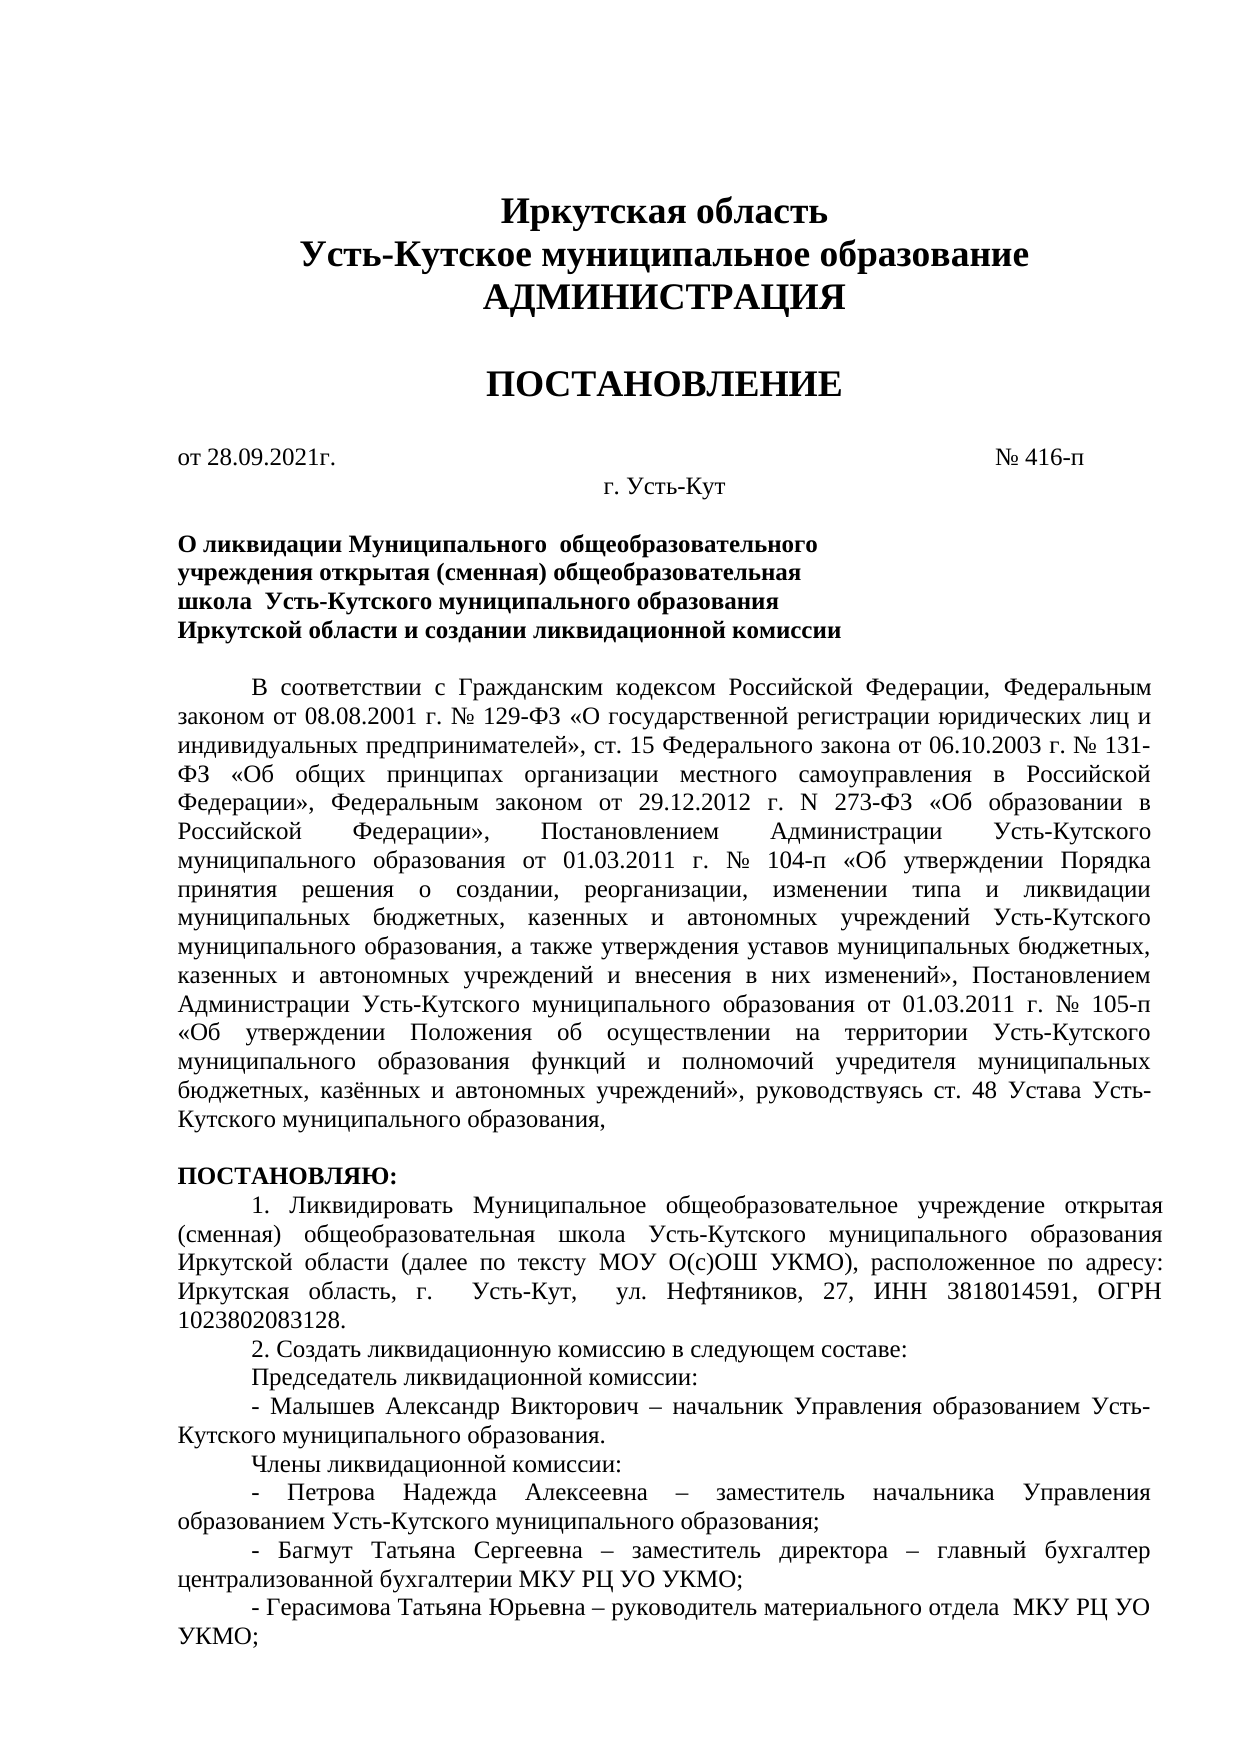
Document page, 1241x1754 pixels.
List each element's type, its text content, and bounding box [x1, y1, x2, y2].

text учреждения открытая (сменная) общеобразовательная [177, 557, 1152, 586]
text Иркутской области и создании ликвидационной комиссии [177, 615, 1152, 644]
text ПОСТАНОВЛЕНИЕ [177, 361, 1152, 404]
text Усть-Кутское муниципальное образование [177, 232, 1152, 275]
text Члены ликвидационной комиссии: [177, 1449, 1152, 1477]
text В соответствии с Гражданским кодексом Российской Федерации, Федеральным законом от 08.08.2001 г. № 129-ФЗ «О государственной регистрации юридических лиц и индивидуальных предпринимателей», ст. 15 Федерального закона от 06.10.2003 г. № 131-ФЗ «Об общих принципах организации местного самоуправления в Российской Федерации», Федеральным законом от 29.12.2012 г. N 273-ФЗ «Об образовании в Российской Федерации», Постановлением Администрации Усть-Кутского муниципального образования от 01.03.2011 г. № 104-п «Об утверждении Порядка принятия решения о создании, реорганизации, изменении типа и ликвидации муниципальных бюджетных, казенных и автономных учреждений Усть-Кутского муниципального образования, а также утверждения уставов муниципальных бюджетных, казенных и автономных учреждений и внесения в них изменений», Постановлением Администрации Усть-Кутского муниципального образования от 01.03.2011 г. № 105-п «Об утверждении Положения об осуществлении на территории Усть-Кутского муниципального образования функций и полномочий учредителя муниципальных бюджетных, казённых и автономных учреждений», руководствуясь ст. 48 Устава Усть-Кутского муниципального образования, [177, 672, 1152, 1132]
text Иркутская область [177, 188, 1152, 232]
text ПОСТАНОВЛЯЮ: [177, 1161, 1152, 1190]
text 1. Ликвидировать Муниципальное общеобразовательное учреждение открытая (сменная) общеобразовательная школа Усть-Кутского муниципального образования Иркутской области (далее по тексту МОУ О(с)ОШ УКМО), расположенное по адресу: Иркутская область, г. Усть-Кут, ул. Нефтяников, 27, ИНН 3818014591, ОГРН 1023802083128. [177, 1190, 1163, 1334]
text от 28.09.2021г. № 416-п [177, 442, 1152, 471]
text - Герасимова Татьяна Юрьевна – руководитель материального отдела МКУ РЦ УО УКМО; [177, 1592, 1152, 1650]
text - Петрова Надежда Алексеевна – заместитель начальника Управления образованием Усть-Кутского муниципального образования; [177, 1477, 1152, 1535]
text О ликвидации Муниципального общеобразовательного [177, 529, 1152, 557]
text школа Усть-Кутского муниципального образования [177, 586, 1152, 615]
text АДМИНИСТРАЦИЯ [177, 275, 1152, 318]
text 2. Создать ликвидационную комиссию в следующем составе: [177, 1334, 1152, 1362]
text - Багмут Татьяна Сергеевна – заместитель директора – главный бухгалтер централизованной бухгалтерии МКУ РЦ УО УКМО; [177, 1535, 1152, 1592]
text Председатель ликвидационной комиссии: [177, 1362, 1152, 1391]
text - Малышев Александр Викторович – начальник Управления образованием Усть-Кутского муниципального образования. [177, 1391, 1152, 1449]
text г. Усть-Кут [177, 471, 1152, 500]
